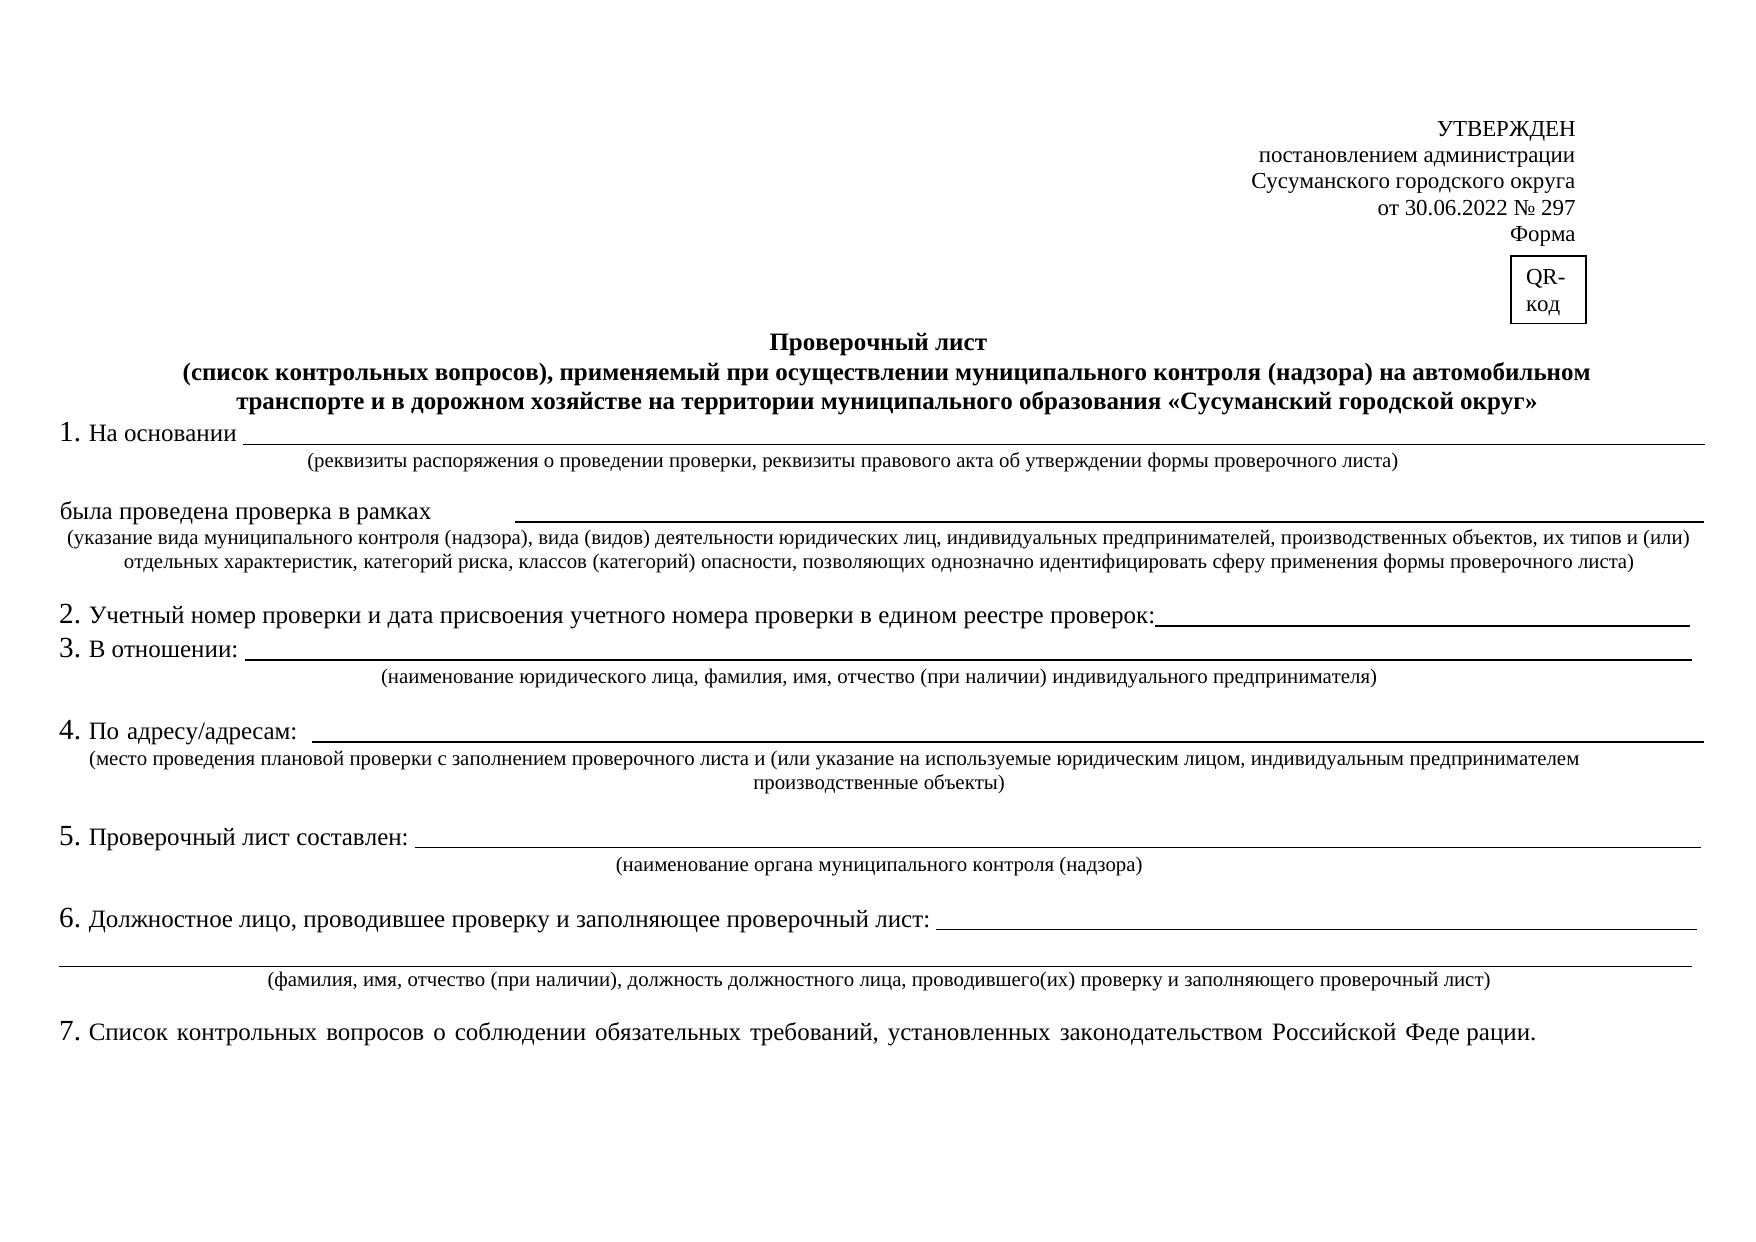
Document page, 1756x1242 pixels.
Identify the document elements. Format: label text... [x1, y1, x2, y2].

text (список контрольных вопросов), применяемый при осуществлении муниципального контроля (надзора) на автомобильном транспорте и в дорожном хозяйстве на территории муниципального образования «Сусуманский городской округ» [131, 357, 1642, 414]
list Должностное лицо, проводившее проверку и заполняющее проверочный лист: [59, 900, 1718, 933]
text (фамилия, имя, отчество (при наличии), должность должностного лица, проводившего(их) проверку и заполняющего проверочный лист) [45, 964, 1712, 991]
text (наименование органа муниципального контроля (надзора) [45, 852, 1713, 876]
text УТВЕРЖДЕН [1181, 114, 1575, 141]
list Учетный номер проверки и дата присвоения учетного номера проверки в едином реестре проверок: [59, 597, 1718, 630]
list На основании [59, 414, 1718, 448]
text (реквизиты распоряжения о проведении проверки, реквизиты правового акта об утверждении формы проверочного листа) [307, 448, 1718, 472]
list Проверочный лист составлен: [59, 818, 1718, 852]
text от 30.06.2022 № 297 [1181, 194, 1575, 220]
text была проведена проверка в рамках [45, 496, 1718, 525]
list По адресу/адресам: [59, 712, 1718, 746]
text постановлением администрации Сусуманского городского округа [1181, 141, 1575, 194]
text (наименование юридического лица, фамилия, имя, отчество (при наличии) индивидуального предпринимателя) [45, 664, 1713, 688]
text производственные объекты) [45, 770, 1713, 794]
text (указание вида муниципального контроля (надзора), вида (видов) деятельности юридических лиц, индивидуальных предпринимателей, производственных объектов, их типов и (или) отдельных характеристик, категорий риска, классов (категорий) опасности, позволяющих однозначно идентифицировать сферу применения формы проверочного листа) [45, 525, 1712, 573]
list Список контрольных вопросов о соблюдении обязательных требований, установленных законодательством Российской Феде рации. [59, 1013, 1700, 1047]
text Форма [1181, 220, 1575, 246]
list В отношении: [59, 630, 1718, 664]
text Проверочный лист [45, 323, 1711, 357]
text (место проведения плановой проверки с заполнением проверочного листа и (или указание на используемые юридическим лицом, индивидуальным предпринимателем [45, 746, 1623, 770]
